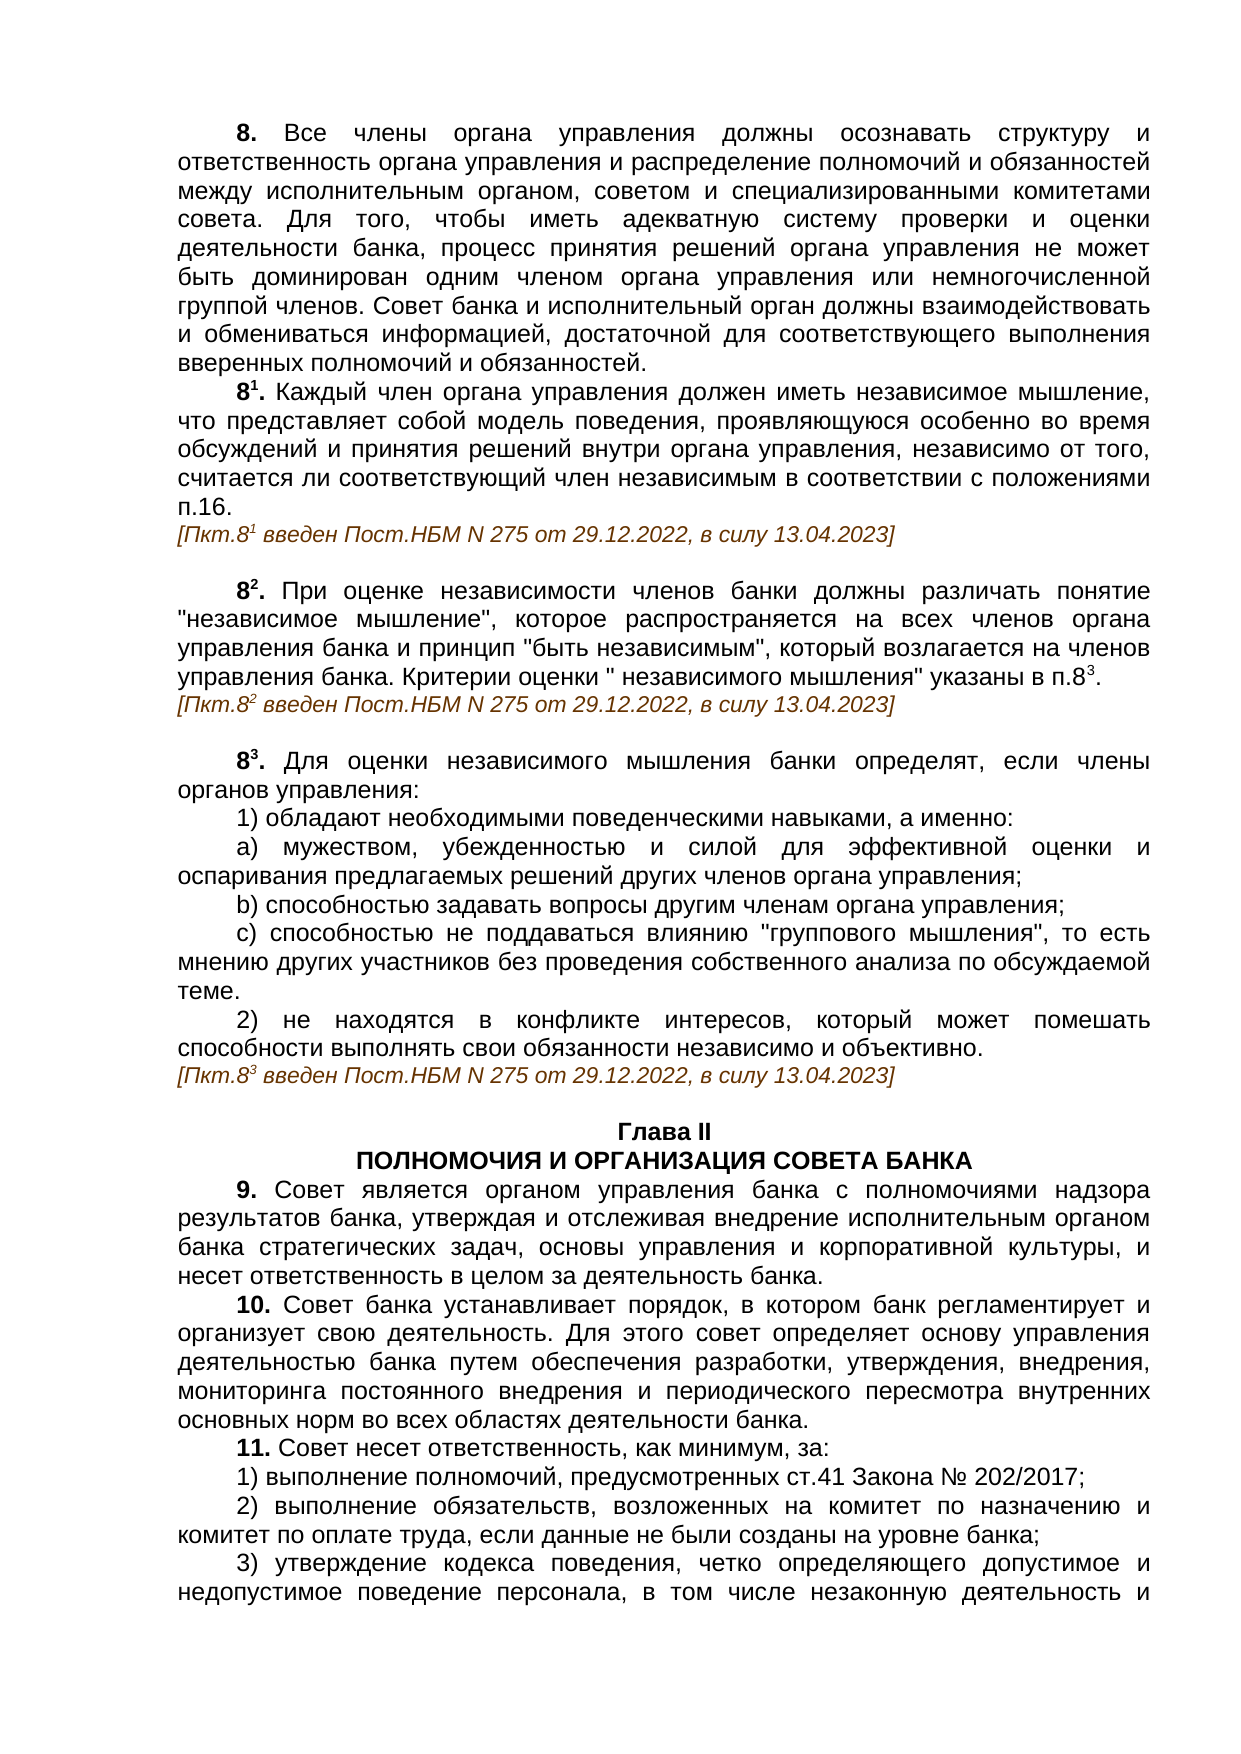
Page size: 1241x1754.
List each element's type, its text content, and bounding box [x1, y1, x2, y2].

text 82. При оценке независимости членов банки должны различать понятие "независимое мышление", которое распространяется на всех членов органа управления банка и принцип "быть независимым", который возлагается на членов управления банка. Критерии оценки " независимого мышления" указаны в п.83. [177, 576, 1152, 691]
text 9. Совет является органом управления банка с полномочиями надзора результатов банка, утверждая и отслеживая внедрение исполнительным органом банка стратегических задач, основы управления и корпоративной культуры, и несет ответственность в целом за деятельность банка. [177, 1175, 1152, 1290]
text 8. Все члены органа управления должны осознавать структуру и ответственность органа управления и распределение полномочий и обязанностей между исполнительным органом, советом и специализированными комитетами совета. Для того, чтобы иметь адекватную систему проверки и оценки деятельности банка, процесс принятия решений органа управления не может быть доминирован одним членом органа управления или немногочисленной группой членов. Совет банка и исполнительный орган должны взаимодействовать и обмениваться информацией, достаточной для соответствующего выполнения вверенных полномочий и обязанностей. [177, 118, 1152, 377]
text 2) выполнение обязательств, возложенных на комитет по назначению и комитет по оплате труда, если данные не были созданы на уровне банка; [177, 1491, 1152, 1548]
text a) мужеством, убежденностью и силой для эффективной оценки и оспаривания предлагаемых решений других членов органа управления; [177, 832, 1152, 889]
text ПОЛНОМОЧИЯ И ОРГАНИЗАЦИЯ СОВЕТА БАНКА [177, 1146, 1152, 1175]
text b) способностью задавать вопросы другим членам органа управления; [177, 889, 1152, 918]
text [177, 1548, 1152, 1606]
text 83. Для оценки независимого мышления банки определят, если члены органов управления: [177, 746, 1152, 803]
text 2) не находятся в конфликте интересов, который может помешать способности выполнять свои обязанности независимо и объективно. [177, 1004, 1152, 1062]
text 1) обладают необходимыми поведенческими навыками, а именно: [177, 803, 1152, 832]
text [Пкт.82 введен Пост.НБМ N 275 от 29.12.2022, в силу 13.04.2023] [177, 691, 1152, 717]
text 81. Каждый член органа управления должен иметь независимое мышление, что представляет собой модель поведения, проявляющуюся особенно во время обсуждений и принятия решений внутри органа управления, независимо от того, считается ли соответствующий член независимым в соответствии с положениями п.16. [177, 377, 1152, 521]
text c) способностью не поддаваться влиянию "группового мышления", то есть мнению других участников без проведения собственного анализа по обсуждаемой теме. [177, 918, 1152, 1004]
text 1) выполнение полномочий, предусмотренных ст.41 Закона № 202/2017; [177, 1462, 1152, 1491]
text [Пкт.81 введен Пост.НБМ N 275 от 29.12.2022, в силу 13.04.2023] [177, 521, 1152, 547]
text 11. Совет несет ответственность, как минимум, за: [177, 1433, 1152, 1462]
text 10. Совет банка устанавливает порядок, в котором банк регламентирует и организует свою деятельность. Для этого совет определяет основу управления деятельностью банка путем обеспечения разработки, утверждения, внедрения, мониторинга постоянного внедрения и периодического пересмотра внутренних основных норм во всех областях деятельности банка. [177, 1290, 1152, 1433]
text [Пкт.83 введен Пост.НБМ N 275 от 29.12.2022, в силу 13.04.2023] [177, 1062, 1152, 1088]
text Глава II [177, 1117, 1152, 1146]
